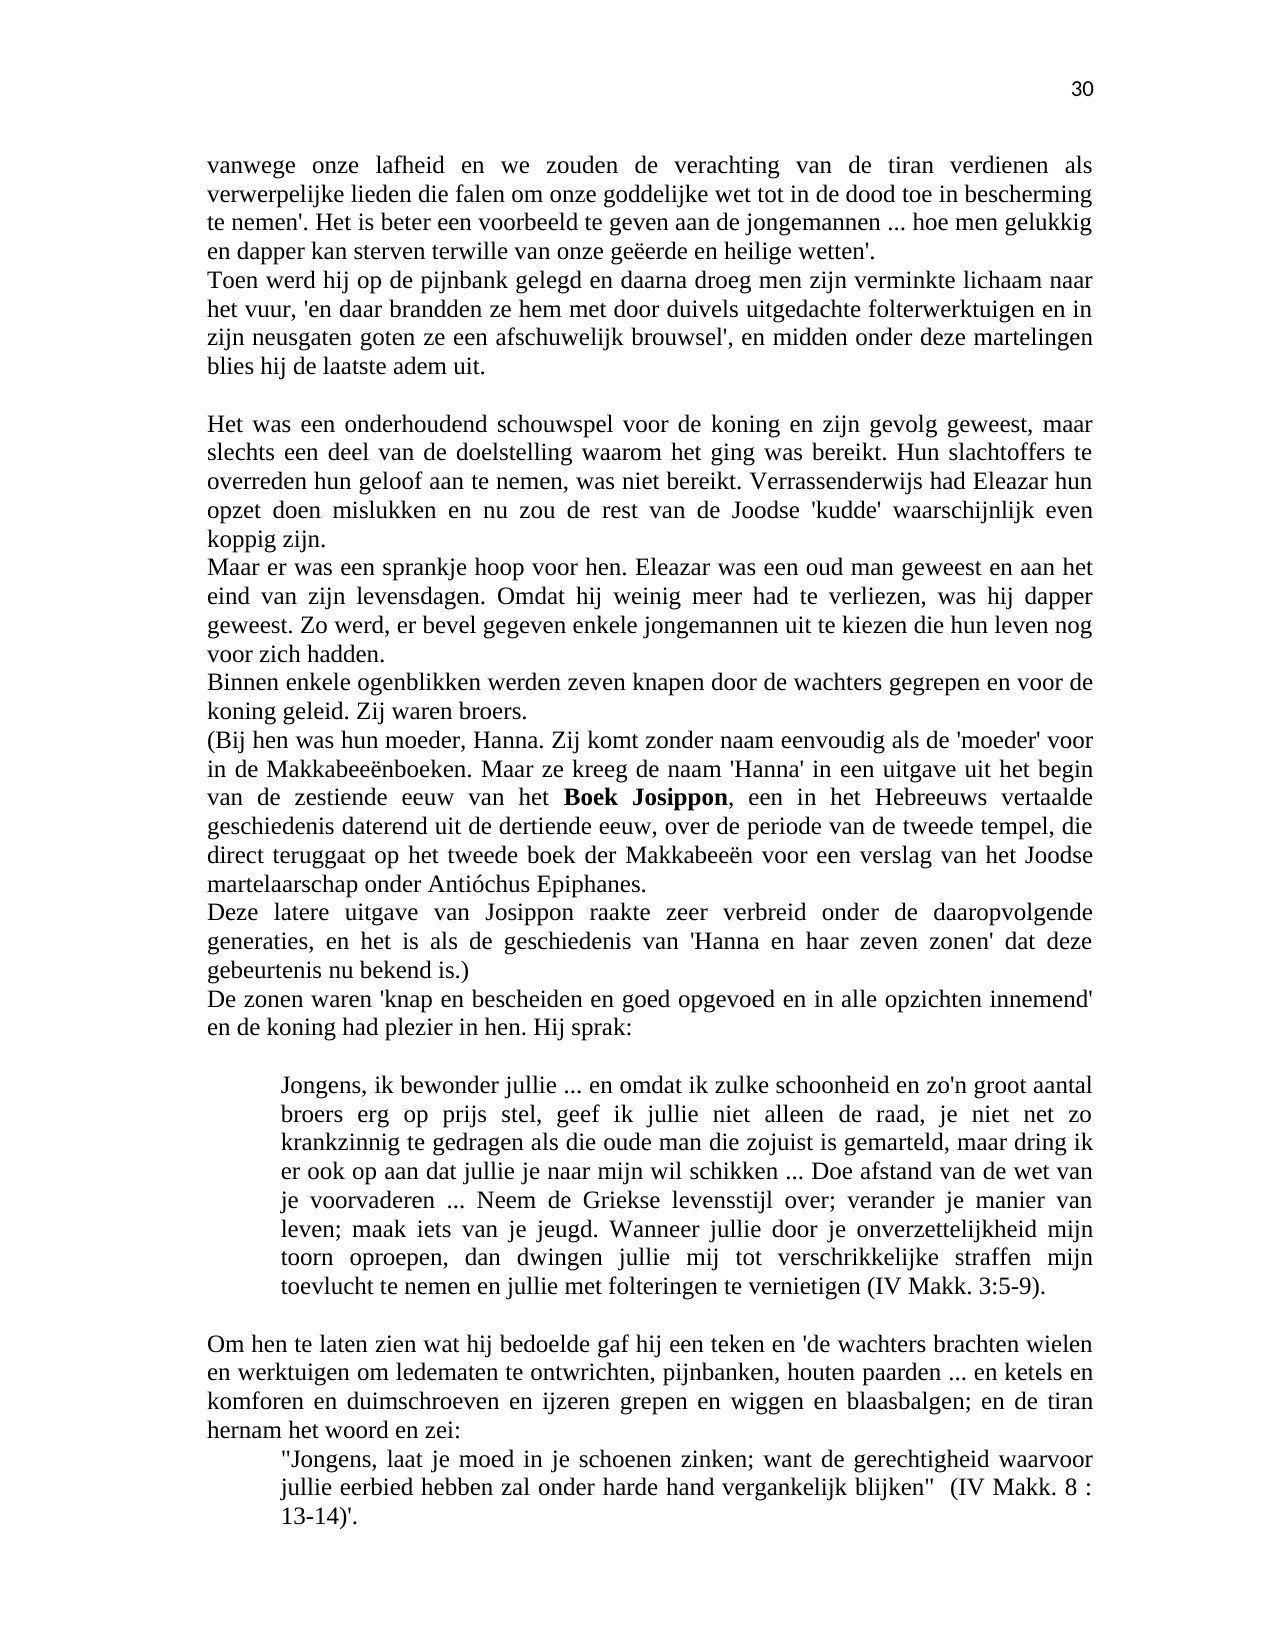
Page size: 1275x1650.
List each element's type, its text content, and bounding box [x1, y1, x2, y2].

text (Bij hen was hun moeder, Hanna. Zij komt zonder naam eenvoudig als de 'moeder' voor in de Makkabeeënboeken. Maar ze kreeg de naam 'Hanna' in een uitgave uit het begin van de zestiende eeuw van het Boek Josippon, een in het Hebreeuws vertaalde geschiedenis daterend uit de dertiende eeuw, over de periode van de tweede tempel, die direct teruggaat op het tweede boek der Makkabeeën voor een verslag van het Joodse martelaarschap onder Antióchus Epiphanes. [207, 725, 1094, 897]
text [207, 150, 1094, 265]
text Deze latere uitgave van Josippon raakte zeer verbreid onder de daaropvolgende generaties, en het is als de geschiedenis van 'Hanna en haar zeven zonen' dat deze gebeurtenis nu bekend is.) [207, 897, 1094, 984]
text Het was een onderhoudend schouwspel voor de koning en zijn gevolg geweest, maar slechts een deel van de doelstelling waarom het ging was bereikt. Hun slachtoffers te overreden hun geloof aan te nemen, was niet bereikt. Verrassenderwijs had Eleazar hun opzet doen mislukken en nu zou de rest van de Joodse 'kudde' waarschijnlijk even koppig zijn. [207, 409, 1094, 552]
text De zonen waren 'knap en bescheiden en goed opgevoed en in alle opzichten innemend' en de koning had plezier in hen. Hij sprak: [207, 984, 1094, 1041]
text Maar er was een sprankje hoop voor hen. Eleazar was een oud man geweest en aan het eind van zijn levensdagen. Omdat hij weinig meer had te verliezen, was hij dapper geweest. Zo werd, er bevel gegeven enkele jongemannen uit te kiezen die hun leven nog voor zich hadden. [207, 552, 1094, 667]
text Toen werd hij op de pijnbank gelegd en daarna droeg men zijn verminkte lichaam naar het vuur, 'en daar brandden ze hem met door duivels uitgedachte folterwerktuigen en in zijn neusgaten goten ze een afschuwelijk brouwsel', en midden onder deze martelingen blies hij de laatste adem uit. [207, 265, 1094, 380]
text "Jongens, laat je moed in je schoenen zinken; want de gerechtigheid waarvoor jullie eerbied hebben zal onder harde hand vergankelijk blijken" (IV Makk. 8 : 13-14)'. [281, 1444, 1094, 1530]
text Jongens, ik bewonder jullie ... en omdat ik zulke schoonheid en zo'n groot aantal broers erg op prijs stel, geef ik jullie niet alleen de raad, je niet net zo krankzinnig te gedragen als die oude man die zojuist is gemarteld, maar dring ik er ook op aan dat jullie je naar mijn wil schikken ... Doe afstand van de wet van je voorvaderen ... Neem de Griekse levensstijl over; verander je manier van leven; maak iets van je jeugd. Wanneer jullie door je onverzettelijkheid mijn toorn oproepen, dan dwingen jullie mij tot verschrikkelijke straffen mijn toevlucht te nemen en jullie met folteringen te vernietigen (IV Makk. 3:5-9). [281, 1070, 1094, 1300]
text Binnen enkele ogenblikken werden zeven knapen door de wachters gegrepen en voor de koning geleid. Zij waren broers. [207, 667, 1094, 725]
text Om hen te laten zien wat hij bedoelde gaf hij een teken en 'de wachters brachten wielen en werktuigen om ledematen te ontwrichten, pijnbanken, houten paarden ... en ketels en komforen en duimschroeven en ijzeren grepen en wiggen en blaasbalgen; en de tiran hernam het woord en zei: [207, 1329, 1094, 1444]
